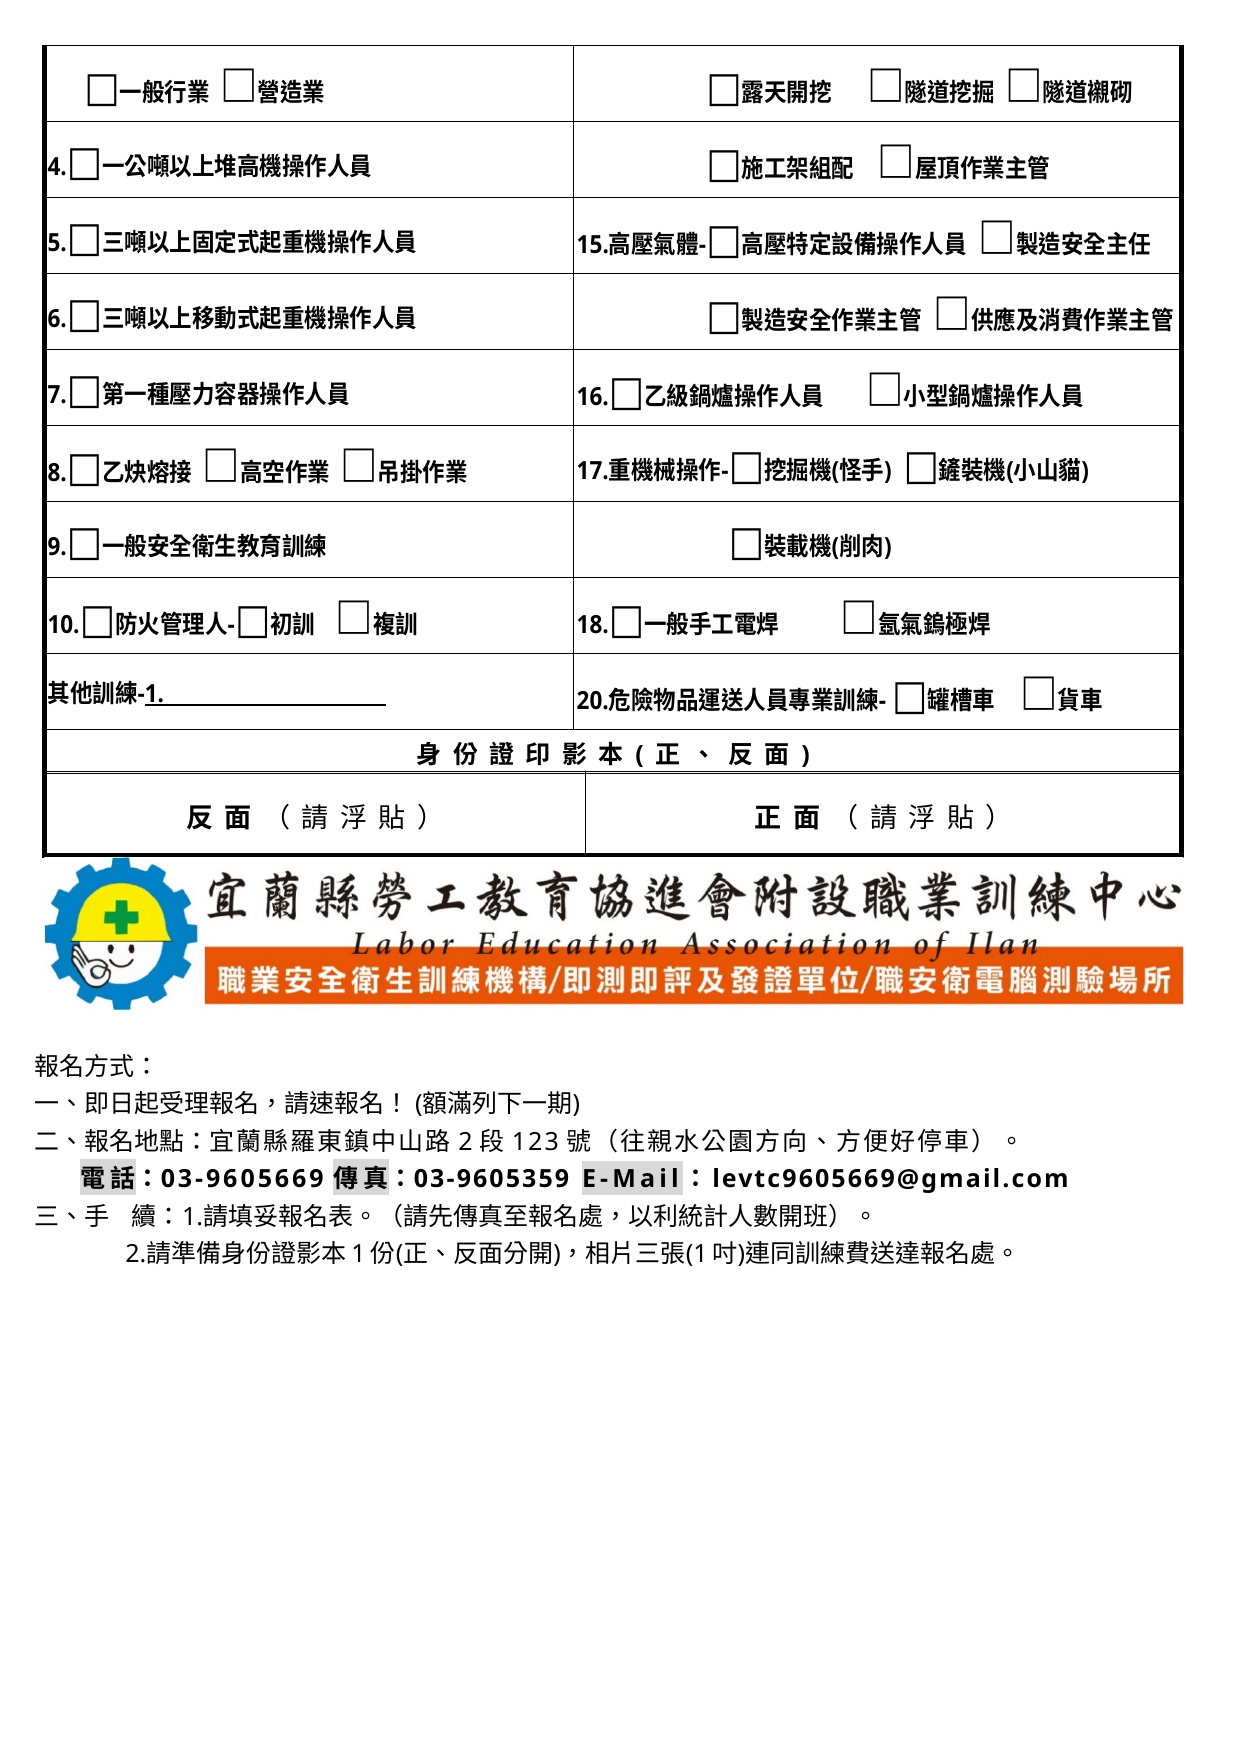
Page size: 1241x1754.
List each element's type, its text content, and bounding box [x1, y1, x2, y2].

table_cell 18.□一般手工電焊 □氬氣鎢極焊 [574, 578, 1179, 653]
table_cell 20.危險物品運送人員專業訓練- □罐槽車 □貨車 [574, 654, 1179, 729]
table_cell 反面（請浮貼） [47, 774, 585, 853]
table_cell 6.□三噸以上移動式起重機操作人員 [47, 274, 573, 349]
picture [44, 857, 1184, 1010]
text 一、即日起受理報名，請速報名！ (額滿列下一期) [15, 1083, 1196, 1120]
table_cell 其他訓練-1. [47, 654, 573, 729]
text 三、手 續：1.請填妥報名表。（請先傳真至報名處，以利統計人數開班）。 [15, 1195, 1196, 1233]
table_cell 7.□第一種壓力容器操作人員 [47, 350, 573, 425]
table_cell 9.□一般安全衛生教育訓練 [47, 502, 573, 577]
table_cell 4.□一公噸以上堆高機操作人員 [47, 122, 573, 197]
table_cell 15.高壓氣體-□高壓特定設備操作人員 □製造安全主任 [574, 198, 1179, 273]
text 報名方式： [15, 1045, 1196, 1083]
table_cell 14.高壓氣體-□製造安全作業主管 □供應及消費作業主管 [574, 274, 1179, 349]
table_cell 13.營造作業-□露天開挖 □隧道挖掘 □隧道襯砌 [574, 46, 1179, 121]
table_cell 3. □一般行業 □營造業 [47, 46, 573, 121]
table_cell 5.□三噸以上固定式起重機操作人員 [47, 198, 573, 273]
table_cell 16.□乙級鍋爐操作人員 □小型鍋爐操作人員 [574, 350, 1179, 425]
table_cell 正面（請浮貼） [586, 774, 1179, 853]
table_cell 身份證印影本(正、反面) [47, 730, 1179, 771]
text 二、報名地點：宜蘭縣羅東鎮中山路2段123號（往親水公園方向、方便好停車）。 [15, 1120, 1196, 1158]
table_cell 16.重機械操作-□裝載機(削肉) [574, 502, 1179, 577]
table_cell 17.重機械操作-□挖掘機(怪手) □鏟裝機(小山貓) [574, 426, 1179, 501]
table_cell 8.□乙炔熔接 □高空作業 □吊掛作業 [47, 426, 573, 501]
table_cell 10.□防火管理人-□初訓 □複訓 [47, 578, 573, 653]
text 2.請準備身份證影本1份(正、反面分開)，相片三張(1吋)連同訓練費送達報名處。 [15, 1233, 1196, 1270]
text 電 話：03-9605669 傳 真：03-9605359 E-Mail：levtc9605669@gmail.com [15, 1158, 1196, 1195]
table_cell 13.營造作業-□施工架組配 □屋頂作業主管 [574, 122, 1179, 197]
